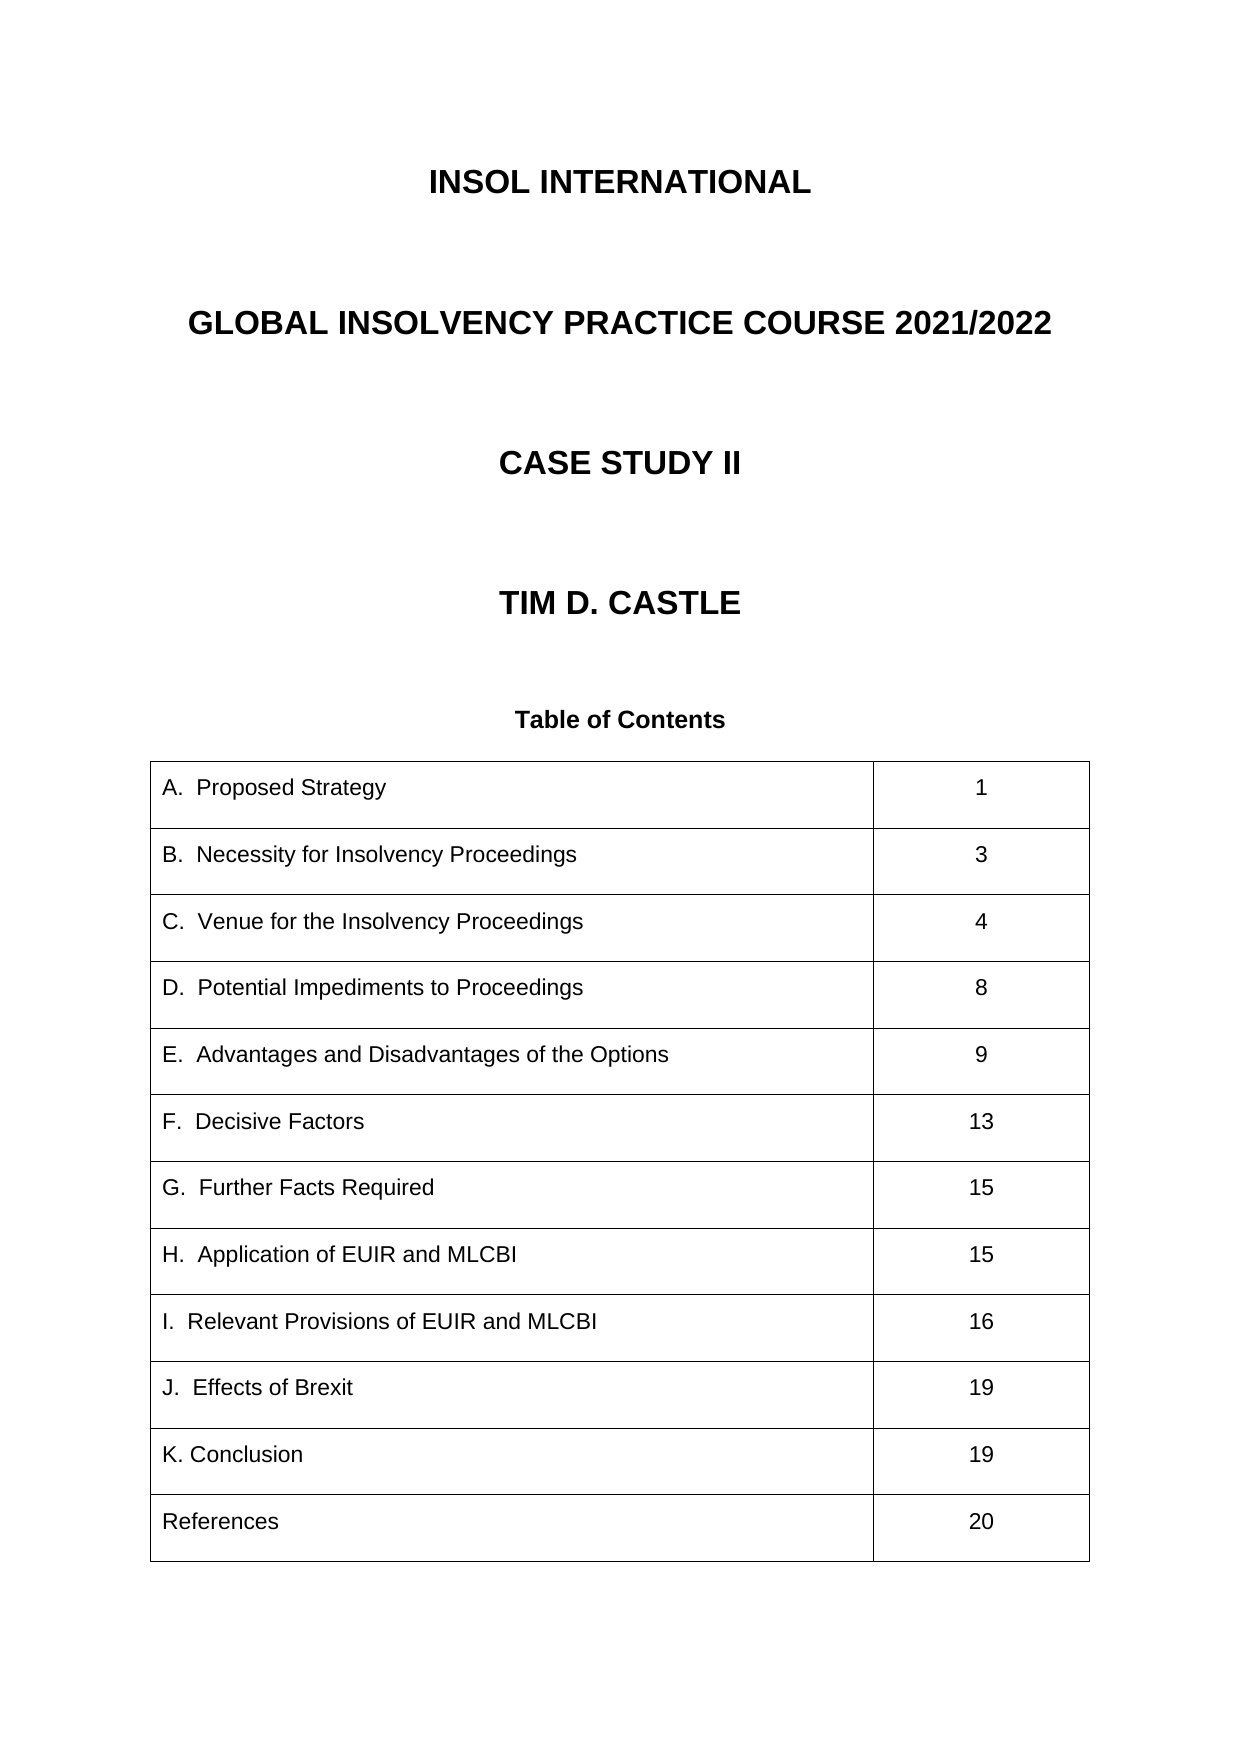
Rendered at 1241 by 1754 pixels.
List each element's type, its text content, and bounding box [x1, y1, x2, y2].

table_cell References [151, 1495, 873, 1561]
table_cell 19 [874, 1362, 1089, 1427]
text Table of Contents [150, 705, 1090, 734]
table_cell C. Venue for the Insolvency Proceedings [151, 895, 873, 961]
text TIM D. CASTLE [150, 583, 1090, 622]
table_cell 20 [874, 1495, 1089, 1561]
table_cell 13 [874, 1095, 1089, 1161]
table_cell 15 [874, 1162, 1089, 1227]
table_cell 3 [874, 829, 1089, 894]
table_cell 16 [874, 1295, 1089, 1361]
table_cell F. Decisive Factors [151, 1095, 873, 1161]
table_cell G. Further Facts Required [151, 1162, 873, 1227]
table_cell H. Application of EUIR and MLCBI [151, 1229, 873, 1294]
table_cell 9 [874, 1029, 1089, 1094]
table_header 1 [874, 762, 1089, 827]
table_cell I. Relevant Provisions of EUIR and MLCBI [151, 1295, 873, 1361]
table_cell D. Potential Impediments to Proceedings [151, 962, 873, 1027]
text INSOL INTERNATIONAL [150, 162, 1090, 201]
table_cell 8 [874, 962, 1089, 1027]
table_cell B. Necessity for Insolvency Proceedings [151, 829, 873, 894]
table_header A. Proposed Strategy [151, 762, 873, 827]
table_cell E. Advantages and Disadvantages of the Options [151, 1029, 873, 1094]
table_cell 15 [874, 1229, 1089, 1294]
text CASE STUDY II [150, 443, 1090, 481]
text GLOBAL INSOLVENCY PRACTICE COURSE 2021/2022 [150, 303, 1090, 341]
table_cell 4 [874, 895, 1089, 961]
table_cell J. Effects of Brexit [151, 1362, 873, 1427]
table_cell 19 [874, 1429, 1089, 1494]
table_cell K. Conclusion [151, 1429, 873, 1494]
